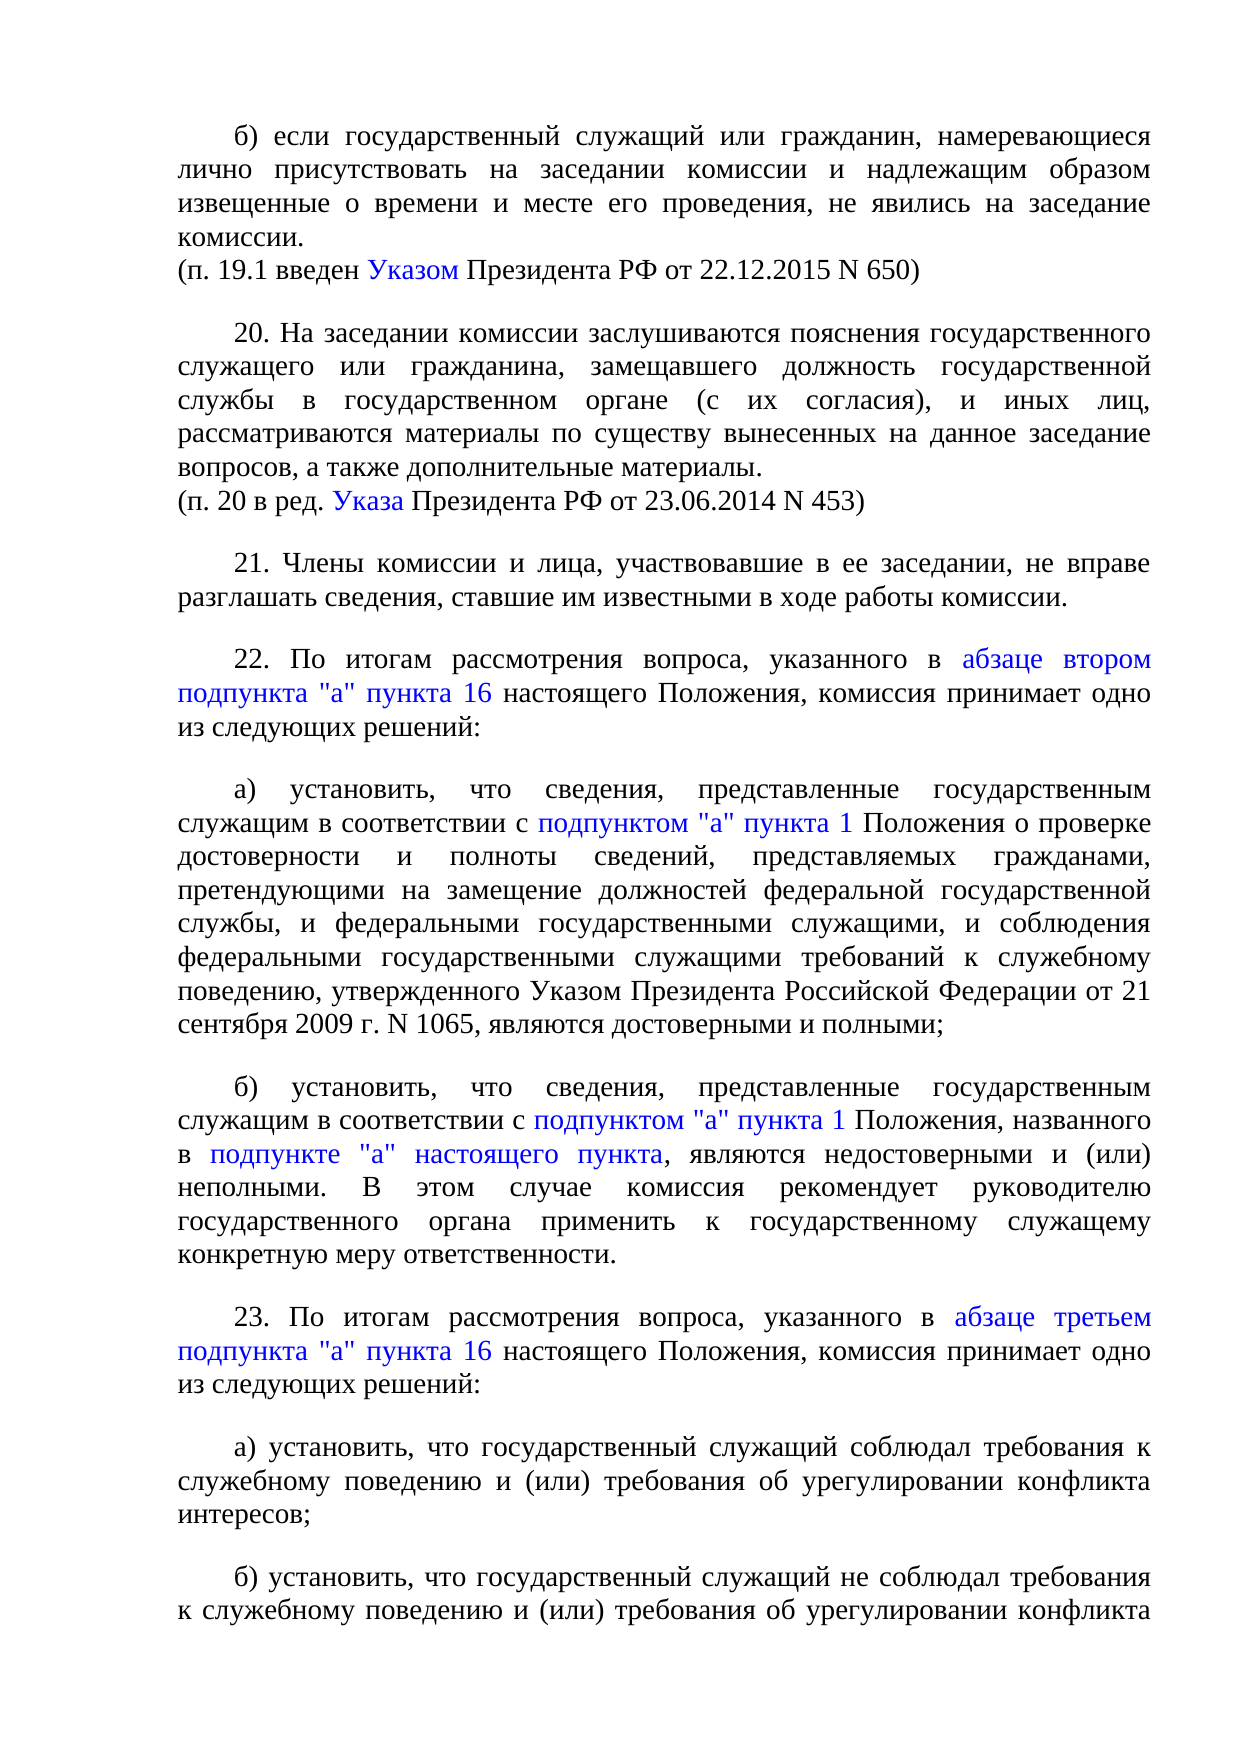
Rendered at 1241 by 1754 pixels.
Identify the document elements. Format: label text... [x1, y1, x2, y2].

text (п. 20 в ред. Указа Президента РФ от 23.06.2014 N 453) [177, 483, 1152, 516]
text (п. 19.1 введен Указом Президента РФ от 22.12.2015 N 650) [177, 252, 1152, 286]
text б) если государственный служащий или гражданин, намеревающиеся лично присутствовать на заседании комиссии и надлежащим образом извещенные о времени и месте его проведения, не явились на заседание комиссии. [177, 118, 1152, 252]
text 22. По итогам рассмотрения вопроса, указанного в абзаце втором подпункта "а" пункта 16 настоящего Положения, комиссия принимает одно из следующих решений: [177, 642, 1152, 742]
text 21. Члены комиссии и лица, участвовавшие в ее заседании, не вправе разглашать сведения, ставшие им известными в ходе работы комиссии. [177, 545, 1152, 612]
text а) установить, что государственный служащий соблюдал требования к служебному поведению и (или) требования об урегулировании конфликта интересов; [177, 1429, 1152, 1530]
text а) установить, что сведения, представленные государственным служащим в соответствии с подпунктом "а" пункта 1 Положения о проверке достоверности и полноты сведений, представляемых гражданами, претендующими на замещение должностей федеральной государственной службы, и федеральными государственными служащими, и соблюдения федеральными государственными служащими требований к служебному поведению, утвержденного Указом Президента Российской Федерации от 21 сентября 2009 г. N 1065, являются достоверными и полными; [177, 771, 1152, 1040]
text б) установить, что сведения, представленные государственным служащим в соответствии с подпунктом "а" пункта 1 Положения, названного в подпункте "а" настоящего пункта, являются недостоверными и (или) неполными. В этом случае комиссия рекомендует руководителю государственного органа применить к государственному служащему конкретную меру ответственности. [177, 1069, 1152, 1270]
text 20. На заседании комиссии заслушиваются пояснения государственного служащего или гражданина, замещавшего должность государственной службы в государственном органе (с их согласия), и иных лиц, рассматриваются материалы по существу вынесенных на данное заседание вопросов, а также дополнительные материалы. [177, 315, 1152, 483]
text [177, 1559, 1152, 1626]
text 23. По итогам рассмотрения вопроса, указанного в абзаце третьем подпункта "а" пункта 16 настоящего Положения, комиссия принимает одно из следующих решений: [177, 1299, 1152, 1400]
